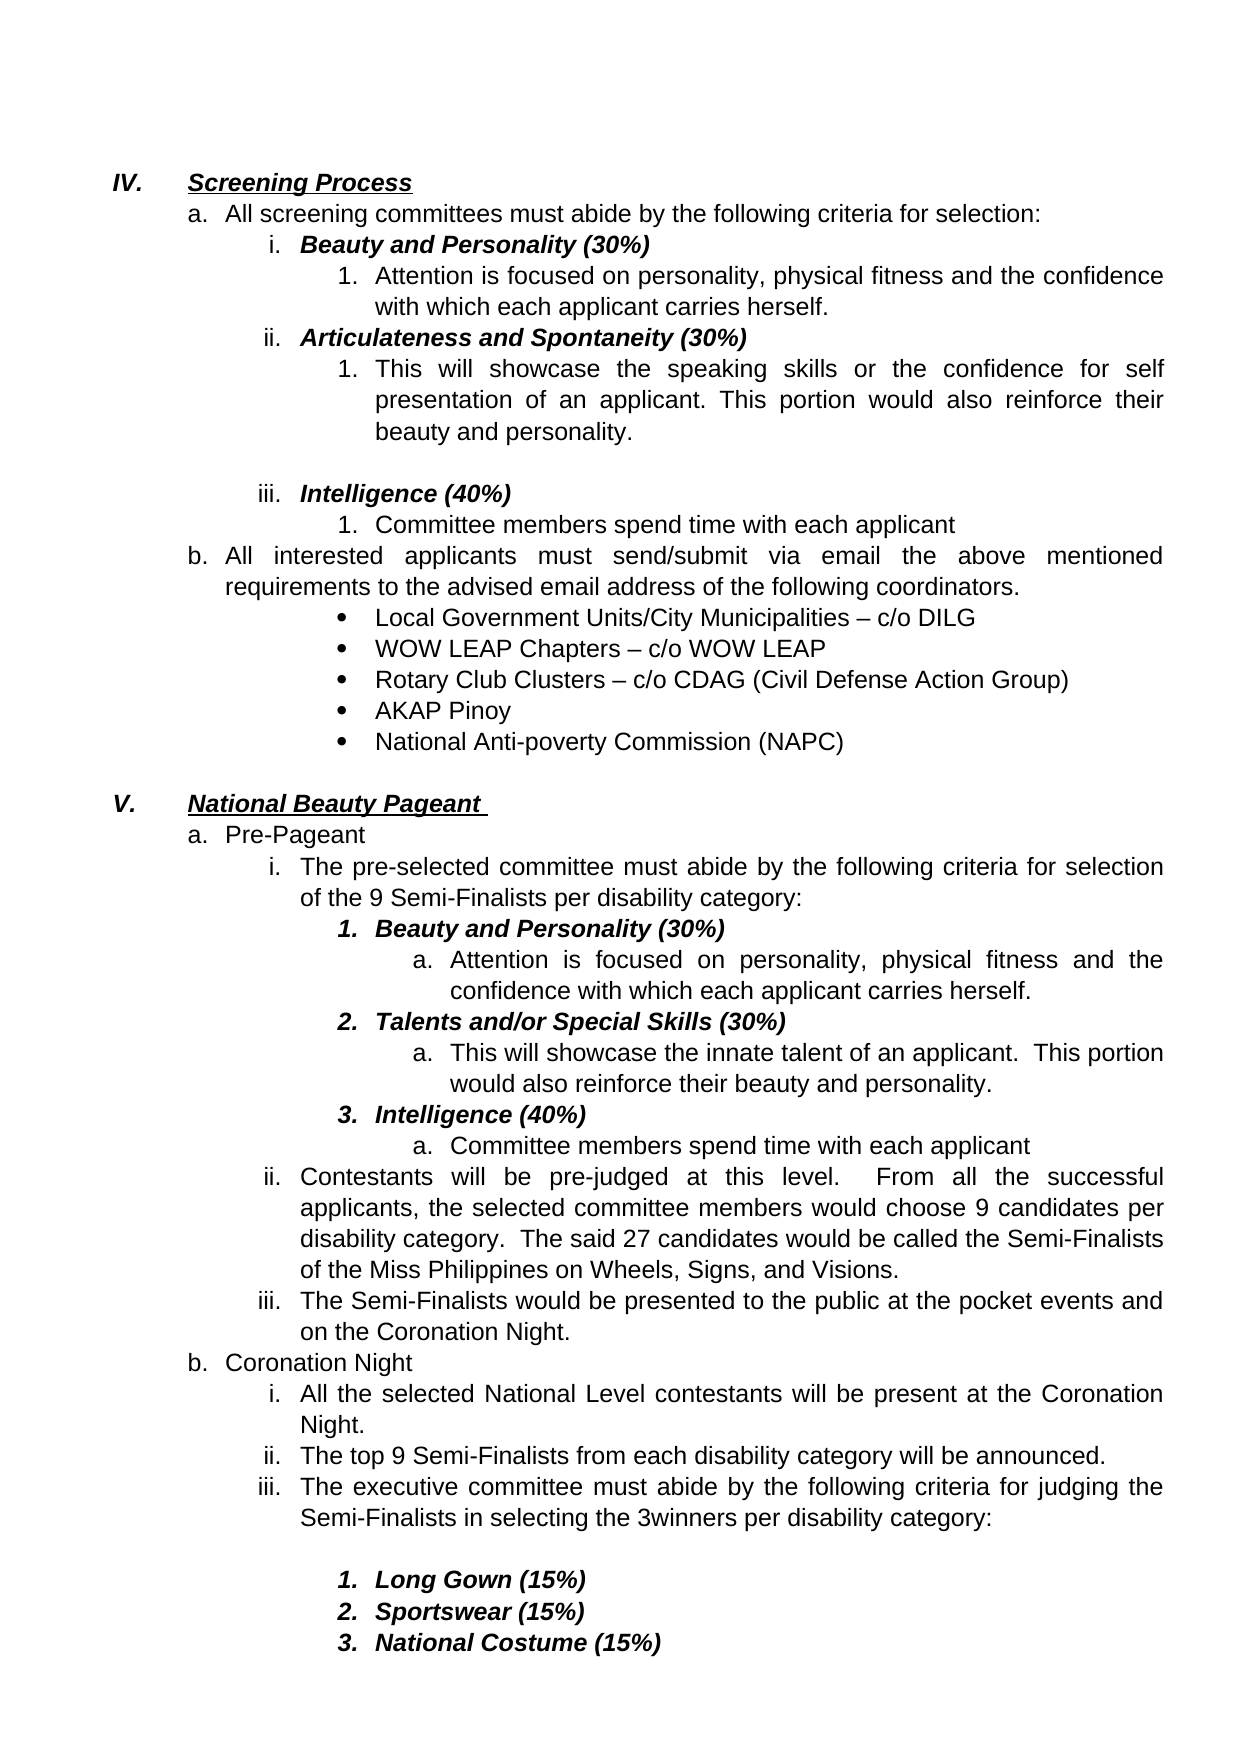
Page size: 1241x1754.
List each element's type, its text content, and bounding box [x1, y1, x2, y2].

list Committee members spend time with each applicantportion would also reinforce their beauty and personality. he confidence with which each applican to learn about her successes, talents, goals and ambitions. Attention is focused on her poise, charm, self-confidence and her ability to communicate and answer questions with substance. [337, 509, 1165, 538]
list National Anti-poverty Commission (NAPC) [337, 727, 1165, 756]
list Coronation Night [187, 1348, 1165, 1377]
list Screening Process [112, 168, 1165, 197]
list Sportswear (15%) [337, 1597, 1165, 1625]
list Talents and/or Special Skills (30%) [337, 1007, 1165, 1036]
list Local Government Units/City Municipalities – c/o DILG [337, 603, 1165, 632]
list National Costume (15%) [337, 1628, 1165, 1656]
list Beauty and Personality (30%) [281, 230, 1165, 259]
list All the selected National Level contestants will be present at the Coronation Night. [281, 1379, 1165, 1439]
list Rotary Club Clusters – c/o CDAG (Civil Defense Action Group) [337, 665, 1165, 694]
list All interested applicants must send/submit via email the above mentioned requirements to the advised email address of the following coordinators. [187, 541, 1165, 600]
list The pre-selected committee must abide by the following criteria for selection of the 9 Semi-Finalists per disability category: [281, 852, 1165, 911]
list WOW LEAP Chapters – c/o WOW LEAP [337, 634, 1165, 663]
list All screening committees must abide by the following criteria for selection: [187, 199, 1165, 228]
list Beauty and Personality (30%) [337, 914, 1165, 942]
list Pre-Pageant [187, 821, 1165, 849]
list Attention is focused on personality, physical fitness and the confidence with which each applicant carries herself. [412, 945, 1165, 1004]
list National Beauty Pageant [112, 789, 1165, 818]
list Contestants will be pre-judged at this level. From all the successful applicants, the selected committee members would choose 9 candidates per disability category. The said 27 candidates would be called the Semi-Finalists of the Miss Philippines on Wheels, Signs, and Visions. [281, 1162, 1165, 1284]
list Intelligence (40%) [281, 478, 1165, 507]
list The top 9 Semi-Finalists from each disability category will be announced. [281, 1441, 1165, 1470]
list The Semi-Finalists would be presented to the public at the pocket events and on the Coronation Night. [281, 1286, 1165, 1346]
list Attention is focused on personality, physical fitness and the confidence with which each applicant carries herself. [337, 261, 1165, 321]
list The executive committee must abide by the following criteria for judging the Semi-Finalists in selecting the 3winners per disability category: [281, 1472, 1165, 1532]
list Intelligence (40%) [337, 1100, 1165, 1129]
list Articulateness and Spontaneity (30%) [281, 323, 1165, 352]
list This will showcase the speaking skills or the confidence for self presentation of an applicant. This portion would also reinforce their beauty and personality. [337, 354, 1165, 445]
list AKAP Pinoy [337, 696, 1165, 725]
list Long Gown (15%) [337, 1566, 1165, 1594]
list This will showcase the innate talent of an applicant. This portion would also reinforce their beauty and personality. [412, 1038, 1165, 1098]
list Committee members spend time with each applicantportion would also reinforce their beauty and personality. he confidence with which each applican to learn about her successes, talents, goals and ambitions. Attention is focused on her poise, charm, self-confidence and her ability to communicate and answer questions with substance. [412, 1131, 1165, 1160]
